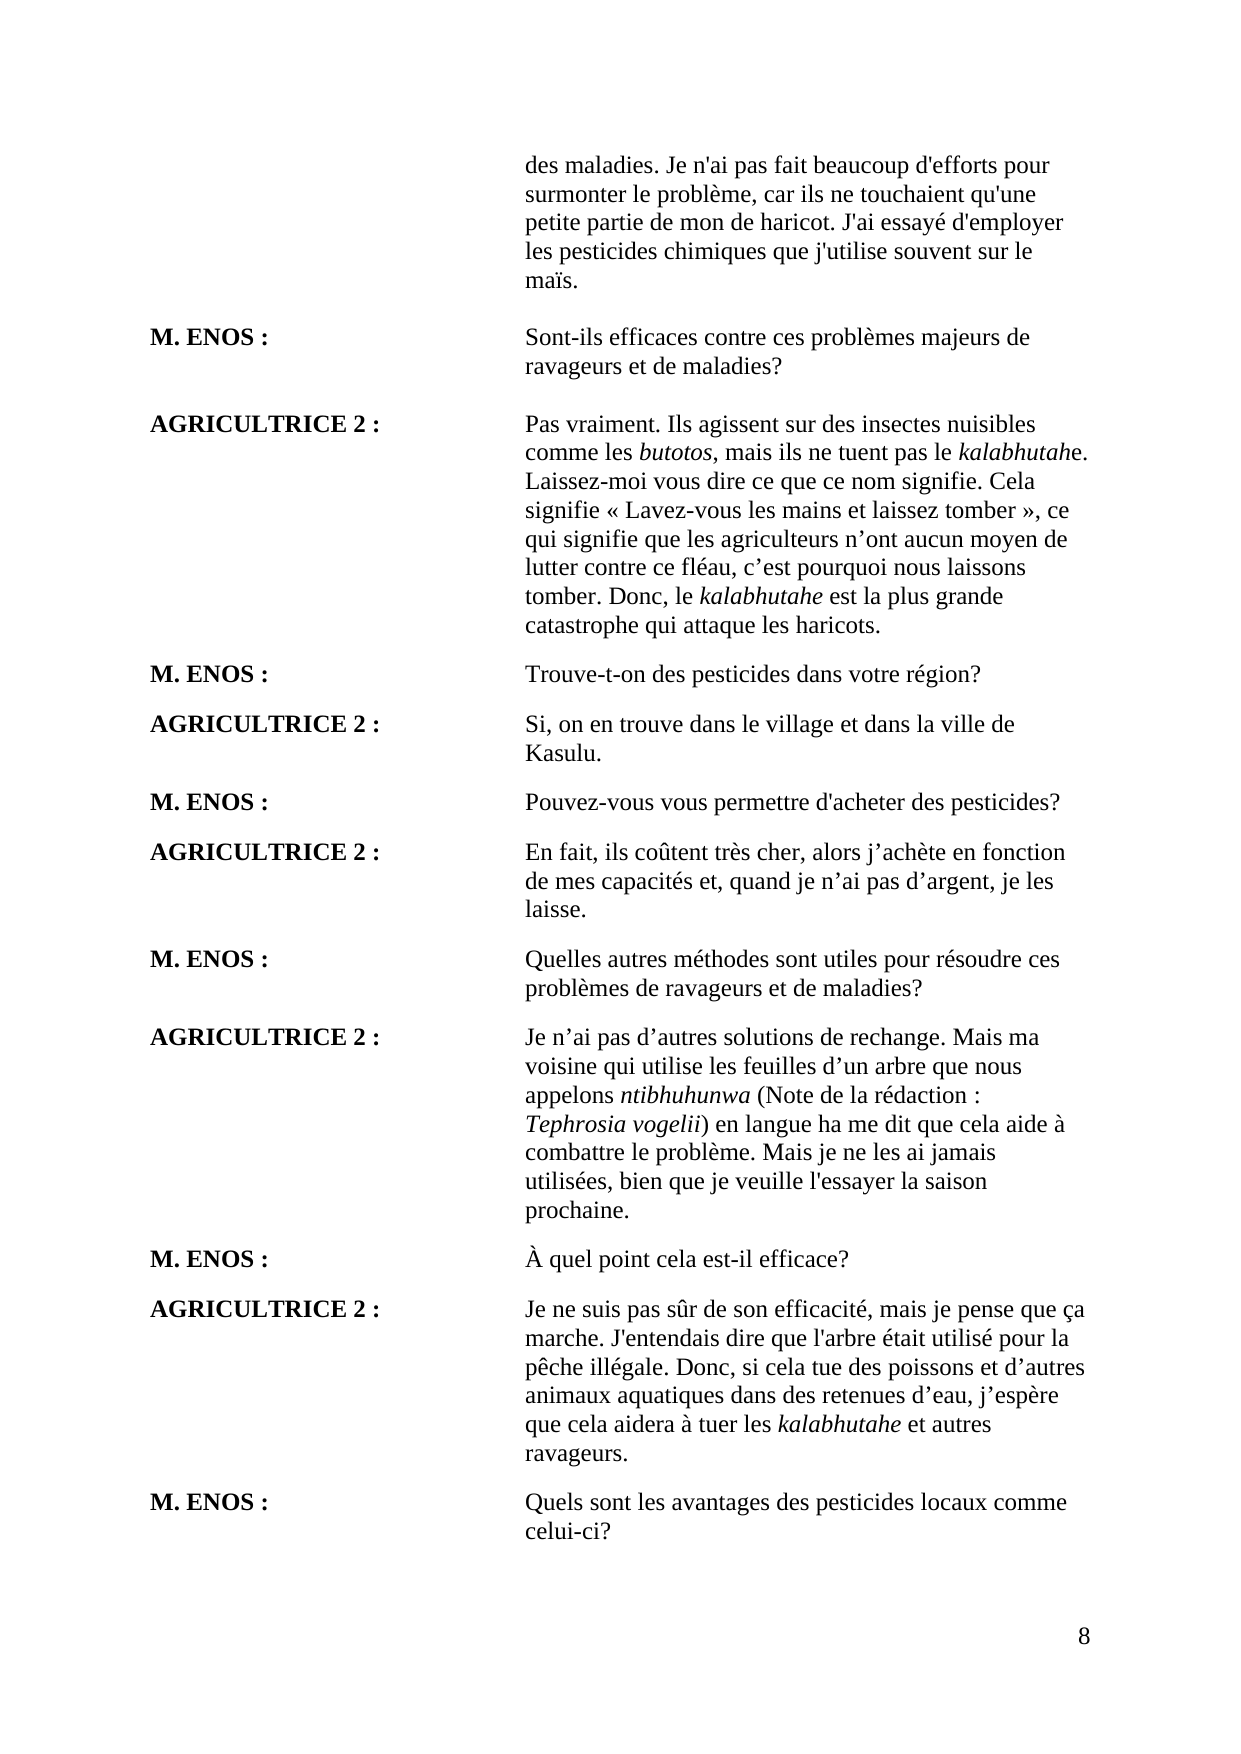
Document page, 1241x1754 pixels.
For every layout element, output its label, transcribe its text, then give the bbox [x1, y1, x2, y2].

text AGRICULTRICE 2 : Pas vraiment. Ils agissent sur des insectes nuisibles comme les butotos, mais ils ne tuent pas le kalabhutahe. Laissez-moi vous dire ce que ce nom signifie. Cela signifie « Lavez-vous les mains et laissez tomber », ce qui signifie que les agriculteurs n’ont aucun moyen de lutter contre ce fléau, c’est pourquoi nous laissons tomber. Donc, le kalabhutahe est la plus grande catastrophe qui attaque les haricots. [150, 409, 1090, 639]
text M. ENOS : Pouvez-vous vous permettre d'acheter des pesticides? [150, 787, 1090, 816]
text M. ENOS : Sont-ils efficaces contre ces problèmes majeurs de ravageurs et de maladies? [150, 322, 1090, 380]
text AGRICULTRICE 2 : Je n’ai pas d’autres solutions de rechange. Mais ma voisine qui utilise les feuilles d’un arbre que nous appelons ntibhuhunwa (Note de la rédaction : Tephrosia vogelii) en langue ha me dit que cela aide à combattre le problème. Mais je ne les ai jamais utilisées, bien que je veuille l'essayer la saison prochaine. [150, 1022, 1090, 1224]
text AGRICULTRICE 2 : Si, on en trouve dans le village et dans la ville de Kasulu. [150, 709, 1090, 767]
text M. ENOS : Quelles autres méthodes sont utiles pour résoudre ces problèmes de ravageurs et de maladies? [150, 944, 1090, 1002]
text M. ENOS : Quels sont les avantages des pesticides locaux comme celui-ci? [150, 1487, 1090, 1545]
text AGRICULTRICE 2 : Je ne suis pas sûr de son efficacité, mais je pense que ça marche. J'entendais dire que l'arbre était utilisé pour la pêche illégale. Donc, si cela tue des poissons et d’autres animaux aquatiques dans des retenues d’eau, j’espère que cela aidera à tuer les kalabhutahe et autres ravageurs. [150, 1294, 1090, 1467]
text M. ENOS : Trouve-t-on des pesticides dans votre région? [150, 659, 1090, 688]
text M. ENOS : À quel point cela est-il efficace? [150, 1244, 1090, 1273]
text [150, 150, 1090, 294]
text AGRICULTRICE 2 : En fait, ils coûtent très cher, alors j’achète en fonction de mes capacités et, quand je n’ai pas d’argent, je les laisse. [150, 837, 1090, 923]
